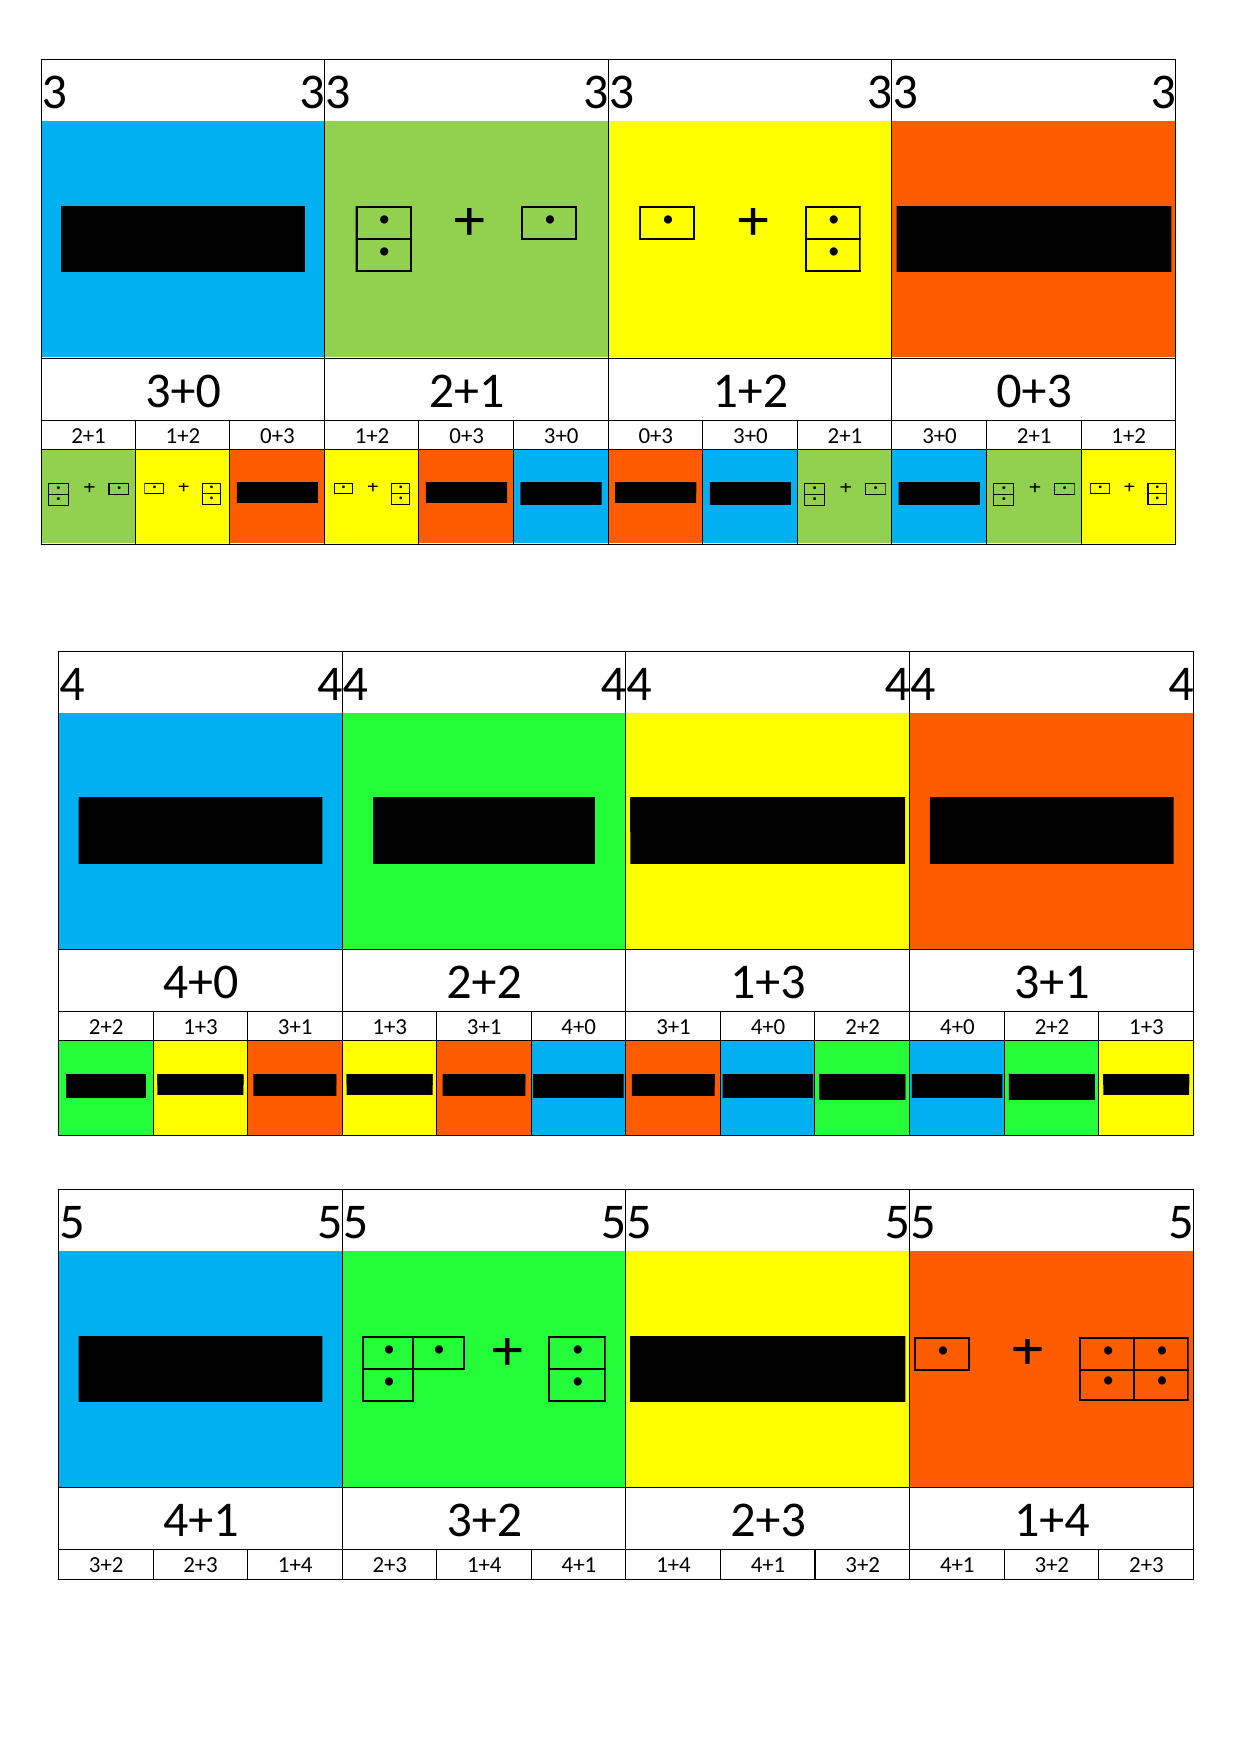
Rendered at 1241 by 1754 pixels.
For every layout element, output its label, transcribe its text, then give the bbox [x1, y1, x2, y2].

table_cell 3+2 [816, 1550, 909, 1579]
table_cell 1+4 [910, 1488, 1193, 1549]
table_cell [609, 450, 702, 543]
table_header 3 [183, 60, 324, 121]
table_cell [609, 121, 891, 357]
table_header 4 [910, 652, 1052, 713]
table_cell [59, 1251, 342, 1487]
table_cell [910, 713, 1193, 949]
table_header 4 [343, 652, 484, 713]
table_cell [532, 1041, 625, 1135]
table_cell 3+2 [343, 1488, 625, 1549]
table_cell [514, 450, 608, 543]
table_header 3 [325, 60, 466, 121]
table_cell 1+2 [609, 359, 891, 419]
table_header 5 [200, 1190, 342, 1251]
table_cell 1+3 [154, 1012, 247, 1040]
table_cell [1005, 1041, 1098, 1135]
table_cell 0+3 [892, 359, 1175, 419]
table_cell 0+3 [230, 421, 324, 449]
table_cell [987, 450, 1081, 543]
table_header 5 [626, 1190, 768, 1251]
table_cell 3+0 [42, 359, 324, 419]
table_cell [42, 450, 135, 543]
table_cell 1+4 [626, 1550, 720, 1579]
table_header 4 [626, 652, 767, 713]
table_cell 2+1 [798, 421, 891, 449]
table_cell 2+2 [343, 950, 625, 1011]
table_header 5 [484, 1190, 625, 1251]
table_cell [419, 450, 513, 543]
table_cell 2+3 [343, 1550, 436, 1579]
table_cell 1+3 [1099, 1012, 1193, 1040]
table_cell [343, 1041, 436, 1135]
table_cell 1+3 [343, 1012, 436, 1040]
table_header 3 [750, 60, 891, 121]
table_cell 3+1 [248, 1012, 342, 1040]
table_cell [437, 1041, 531, 1135]
table_header 4 [1052, 652, 1193, 713]
table_cell 2+3 [154, 1550, 247, 1579]
table_header 4 [59, 652, 200, 713]
table_cell 3+1 [910, 950, 1193, 1011]
table_cell 2+2 [59, 1012, 153, 1040]
table_cell [136, 450, 229, 543]
table_cell 3+2 [1005, 1550, 1098, 1579]
table_header 4 [768, 652, 909, 713]
table_cell [910, 1251, 1193, 1487]
table_cell [721, 1041, 814, 1135]
table_cell 4+1 [532, 1550, 625, 1579]
table_cell [1082, 450, 1175, 543]
table_cell 4+1 [910, 1550, 1004, 1579]
table_cell [626, 713, 909, 949]
table_cell 1+2 [136, 421, 229, 449]
table_header 3 [466, 60, 608, 121]
table_cell 0+3 [609, 421, 702, 449]
table_cell [325, 121, 608, 357]
table_cell [798, 450, 891, 543]
table_header 5 [910, 1190, 1051, 1251]
table_cell 3+2 [59, 1550, 153, 1579]
table_cell 1+4 [248, 1550, 342, 1579]
table_header 4 [484, 652, 625, 713]
table_cell 4+0 [910, 1012, 1004, 1040]
table_cell 4+1 [721, 1550, 814, 1579]
table_cell [626, 1041, 720, 1135]
table_cell 3+0 [703, 421, 797, 449]
table_header 3 [609, 60, 750, 121]
table_cell [59, 1041, 153, 1135]
table_cell 4+0 [721, 1012, 814, 1040]
table_cell [343, 713, 625, 949]
table_header 3 [892, 60, 1034, 121]
table_cell [230, 450, 324, 543]
table_cell 0+3 [419, 421, 513, 449]
table_cell 3+0 [514, 421, 608, 449]
table_cell 3+1 [437, 1012, 531, 1040]
table_cell 1+2 [1082, 421, 1175, 449]
table_cell [910, 1041, 1004, 1135]
table_cell 3+0 [892, 421, 986, 449]
table_cell 2+3 [1099, 1550, 1193, 1579]
table_cell 4+0 [532, 1012, 625, 1040]
table_cell 2+2 [815, 1012, 909, 1040]
table_cell 1+2 [325, 421, 418, 449]
table_cell [892, 121, 1175, 357]
table_cell [703, 450, 797, 543]
table_header 5 [343, 1190, 484, 1251]
table_cell [325, 450, 418, 543]
table_cell [248, 1041, 342, 1135]
table_cell 2+3 [626, 1488, 909, 1549]
table_header 5 [768, 1190, 909, 1251]
table_header 4 [200, 652, 342, 713]
table_cell [626, 1251, 909, 1487]
table_cell 2+1 [325, 359, 608, 419]
table_cell 1+3 [626, 950, 909, 1011]
table_header 3 [1034, 60, 1175, 121]
table_header 3 [42, 60, 182, 121]
table_cell [154, 1041, 247, 1135]
table_cell [42, 121, 324, 357]
table_header 5 [59, 1190, 200, 1251]
table_cell 3+1 [626, 1012, 720, 1040]
table_cell [815, 1041, 909, 1135]
table_cell 2+2 [1005, 1012, 1098, 1040]
table_cell 2+1 [987, 421, 1081, 449]
table_cell [892, 450, 986, 543]
table_cell [343, 1251, 625, 1487]
table_header 5 [1051, 1190, 1193, 1251]
table_cell 2+1 [42, 421, 135, 449]
table_cell 1+4 [437, 1550, 531, 1579]
table_cell [59, 713, 342, 949]
table_cell 4+0 [59, 950, 342, 1011]
table_cell [1099, 1041, 1193, 1135]
table_cell 4+1 [59, 1488, 342, 1549]
